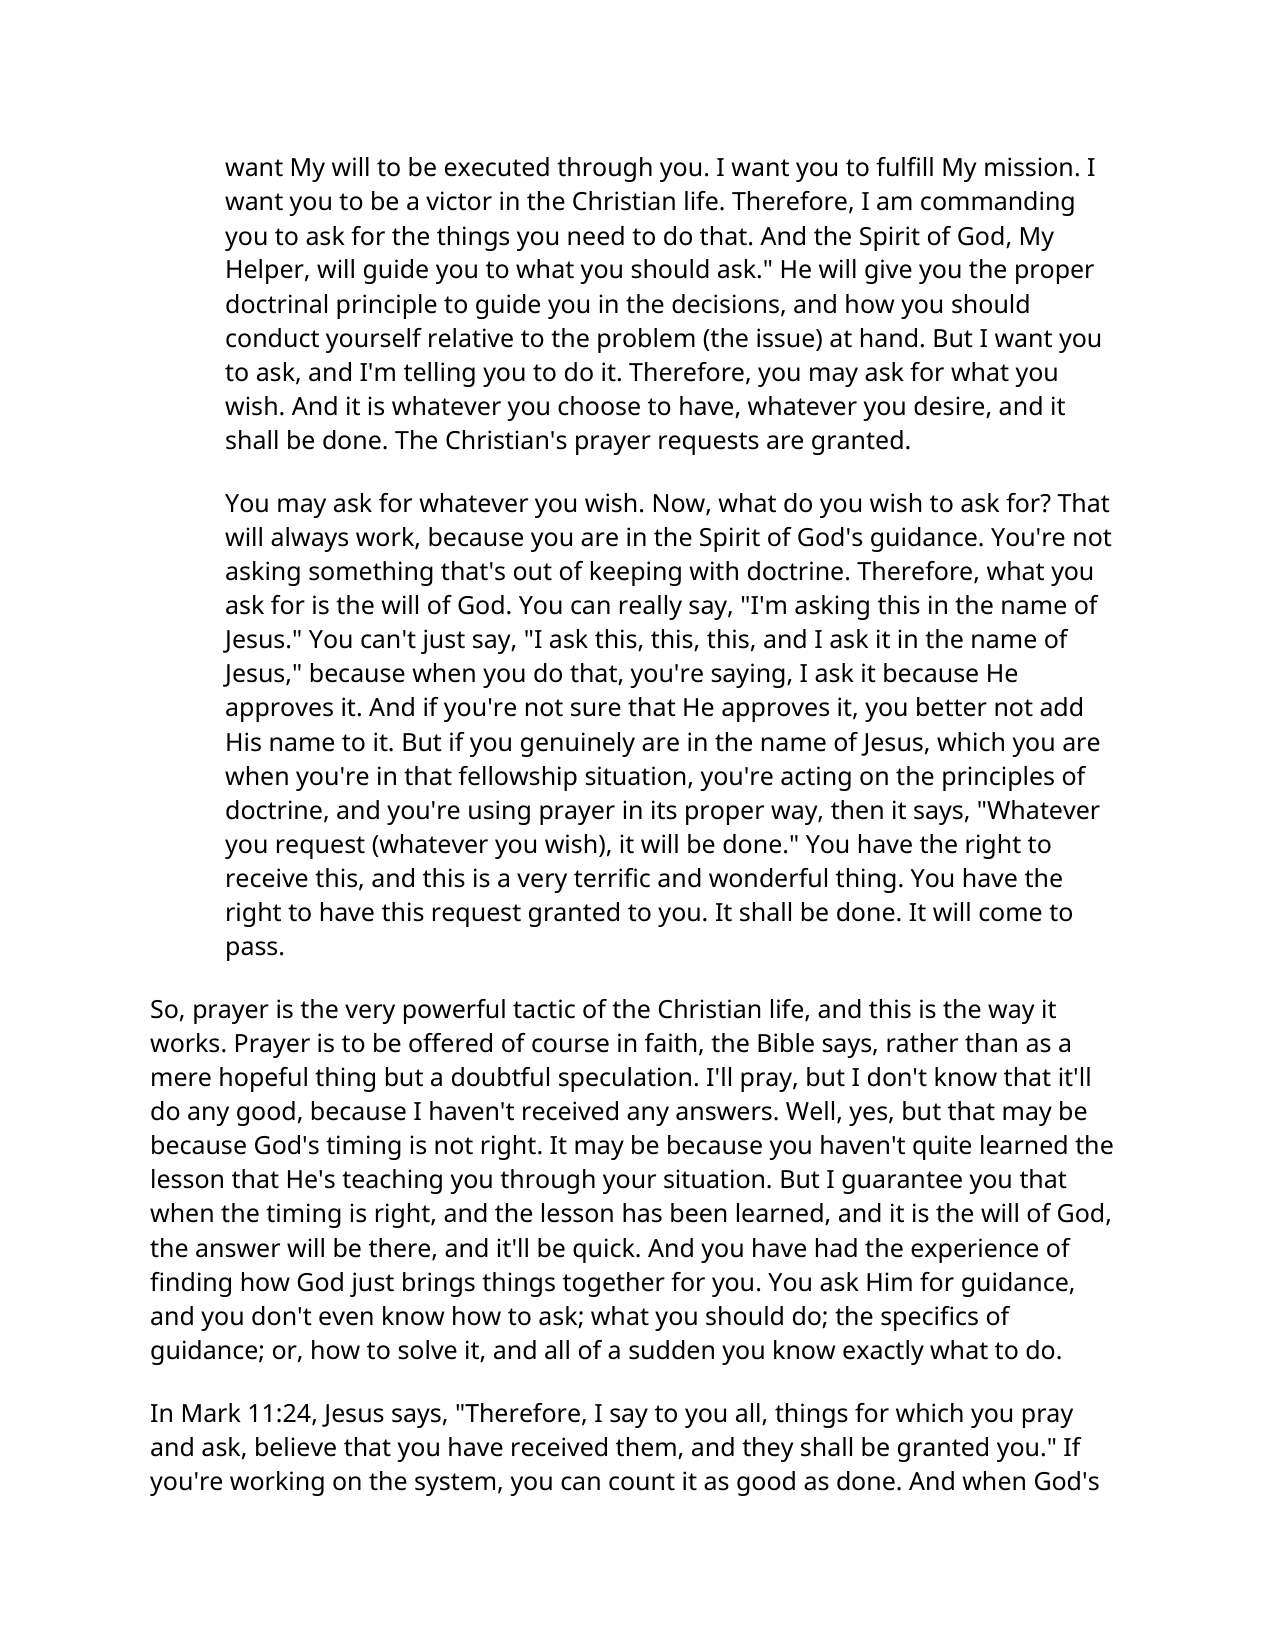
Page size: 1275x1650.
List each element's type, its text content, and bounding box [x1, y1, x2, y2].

text You may ask for whatever you wish. Now, what do you wish to ask for? That will always work, because you are in the Spirit of God's guidance. You're not asking something that's out of keeping with doctrine. Therefore, what you ask for is the will of God. You can really say, "I'm asking this in the name of Jesus." You can't just say, "I ask this, this, this, and I ask it in the name of Jesus," because when you do that, you're saying, I ask it because He approves it. And if you're not sure that He approves it, you better not add His name to it. But if you genuinely are in the name of Jesus, which you are when you're in that fellowship situation, you're acting on the principles of doctrine, and you're using prayer in its proper way, then it says, "Whatever you request (whatever you wish), it will be done." You have the right to receive this, and this is a very terrific and wonderful thing. You have the right to have this request granted to you. It shall be done. It will come to pass. [225, 486, 1125, 963]
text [225, 150, 1125, 457]
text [150, 1396, 1125, 1498]
text So, prayer is the very powerful tactic of the Christian life, and this is the way it works. Prayer is to be offered of course in faith, the Bible says, rather than as a mere hopeful thing but a doubtful speculation. I'll pray, but I don't know that it'll do any good, because I haven't received any answers. Well, yes, but that may be because God's timing is not right. It may be because you haven't quite learned the lesson that He's teaching you through your situation. But I guarantee you that when the timing is right, and the lesson has been learned, and it is the will of God, the answer will be there, and it'll be quick. And you have had the experience of finding how God just brings things together for you. You ask Him for guidance, and you don't even know how to ask; what you should do; the specifics of guidance; or, how to solve it, and all of a sudden you know exactly what to do. [150, 992, 1125, 1366]
